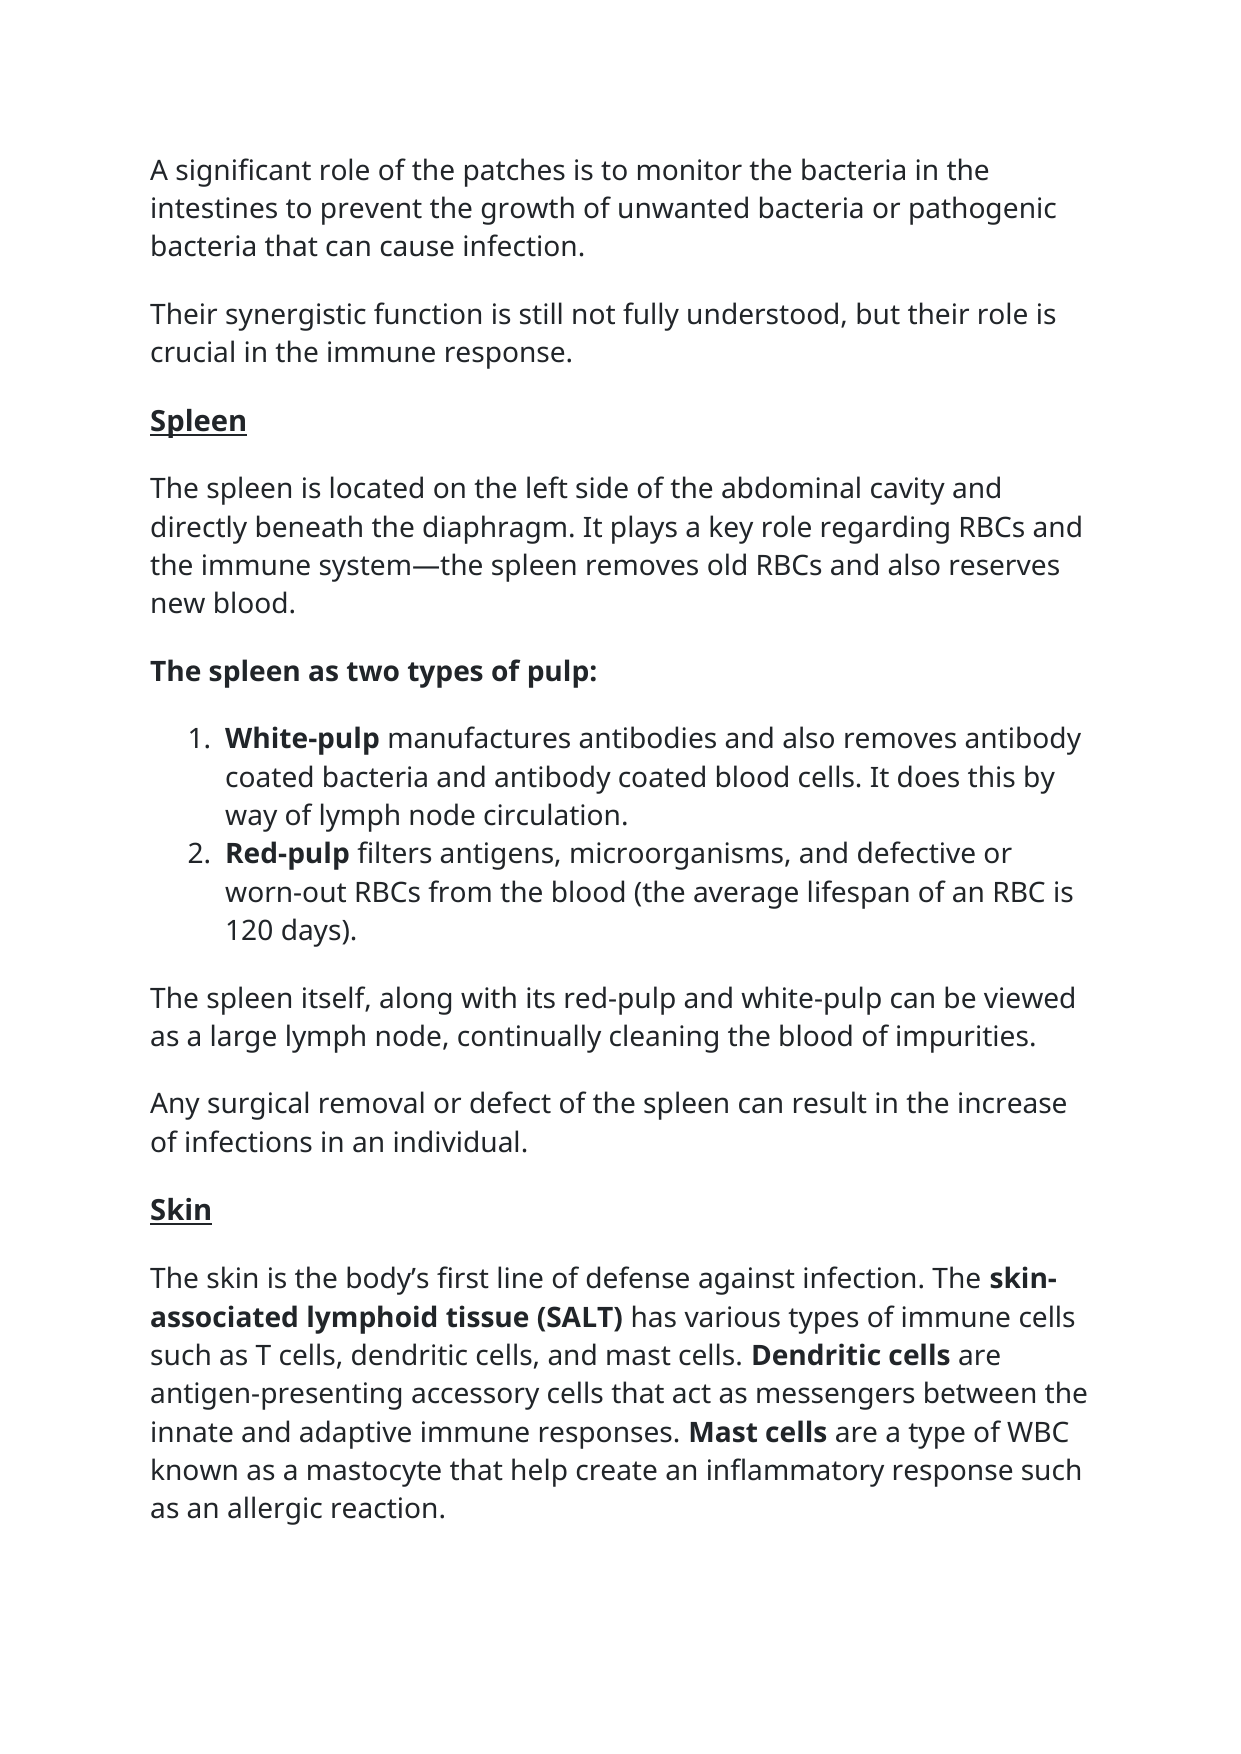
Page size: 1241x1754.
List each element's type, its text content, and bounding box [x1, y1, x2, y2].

text Spleen [150, 400, 1090, 440]
list White-pulp manufactures antibodies and also removes antibody coated bacteria and antibody coated blood cells. It does this by way of lymph node circulation. [187, 719, 1090, 834]
text Skin [150, 1190, 1090, 1229]
text The spleen is located on the left side of the abdominal cavity and directly beneath the diaphragm. It plays a key role regarding RBCs and the immune system—the spleen removes old RBCs and also reserves new blood. [150, 469, 1090, 622]
text Any surgical removal or defect of the spleen can result in the increase of infections in an individual. [150, 1084, 1090, 1161]
text The spleen as two types of pulp: [150, 651, 1090, 690]
list Red-pulp filters antigens, microorganisms, and defective or worn-out RBCs from the blood (the average lifespan of an RBC is 120 days). [187, 834, 1090, 949]
text The skin is the body’s first line of defense against infection. The skin-associated lymphoid tissue (SALT) has various types of immune cells such as T cells, dendritic cells, and mast cells. Dendritic cells are antigen-presenting accessory cells that act as messengers between the innate and adaptive immune responses. Mast cells are a type of WBC known as a mastocyte that help create an inflammatory response such as an allergic reaction. [150, 1258, 1090, 1527]
text Their synergistic function is still not fully understood, but their role is crucial in the immune response. [150, 294, 1090, 371]
text The spleen itself, along with its red-pulp and white-pulp can be viewed as a large lymph node, continually cleaning the blood of impurities. [150, 978, 1090, 1055]
text A significant role of the patches is to monitor the bacteria in the intestines to prevent the growth of unwanted bacteria or pathogenic bacteria that can cause infection. [150, 150, 1090, 265]
